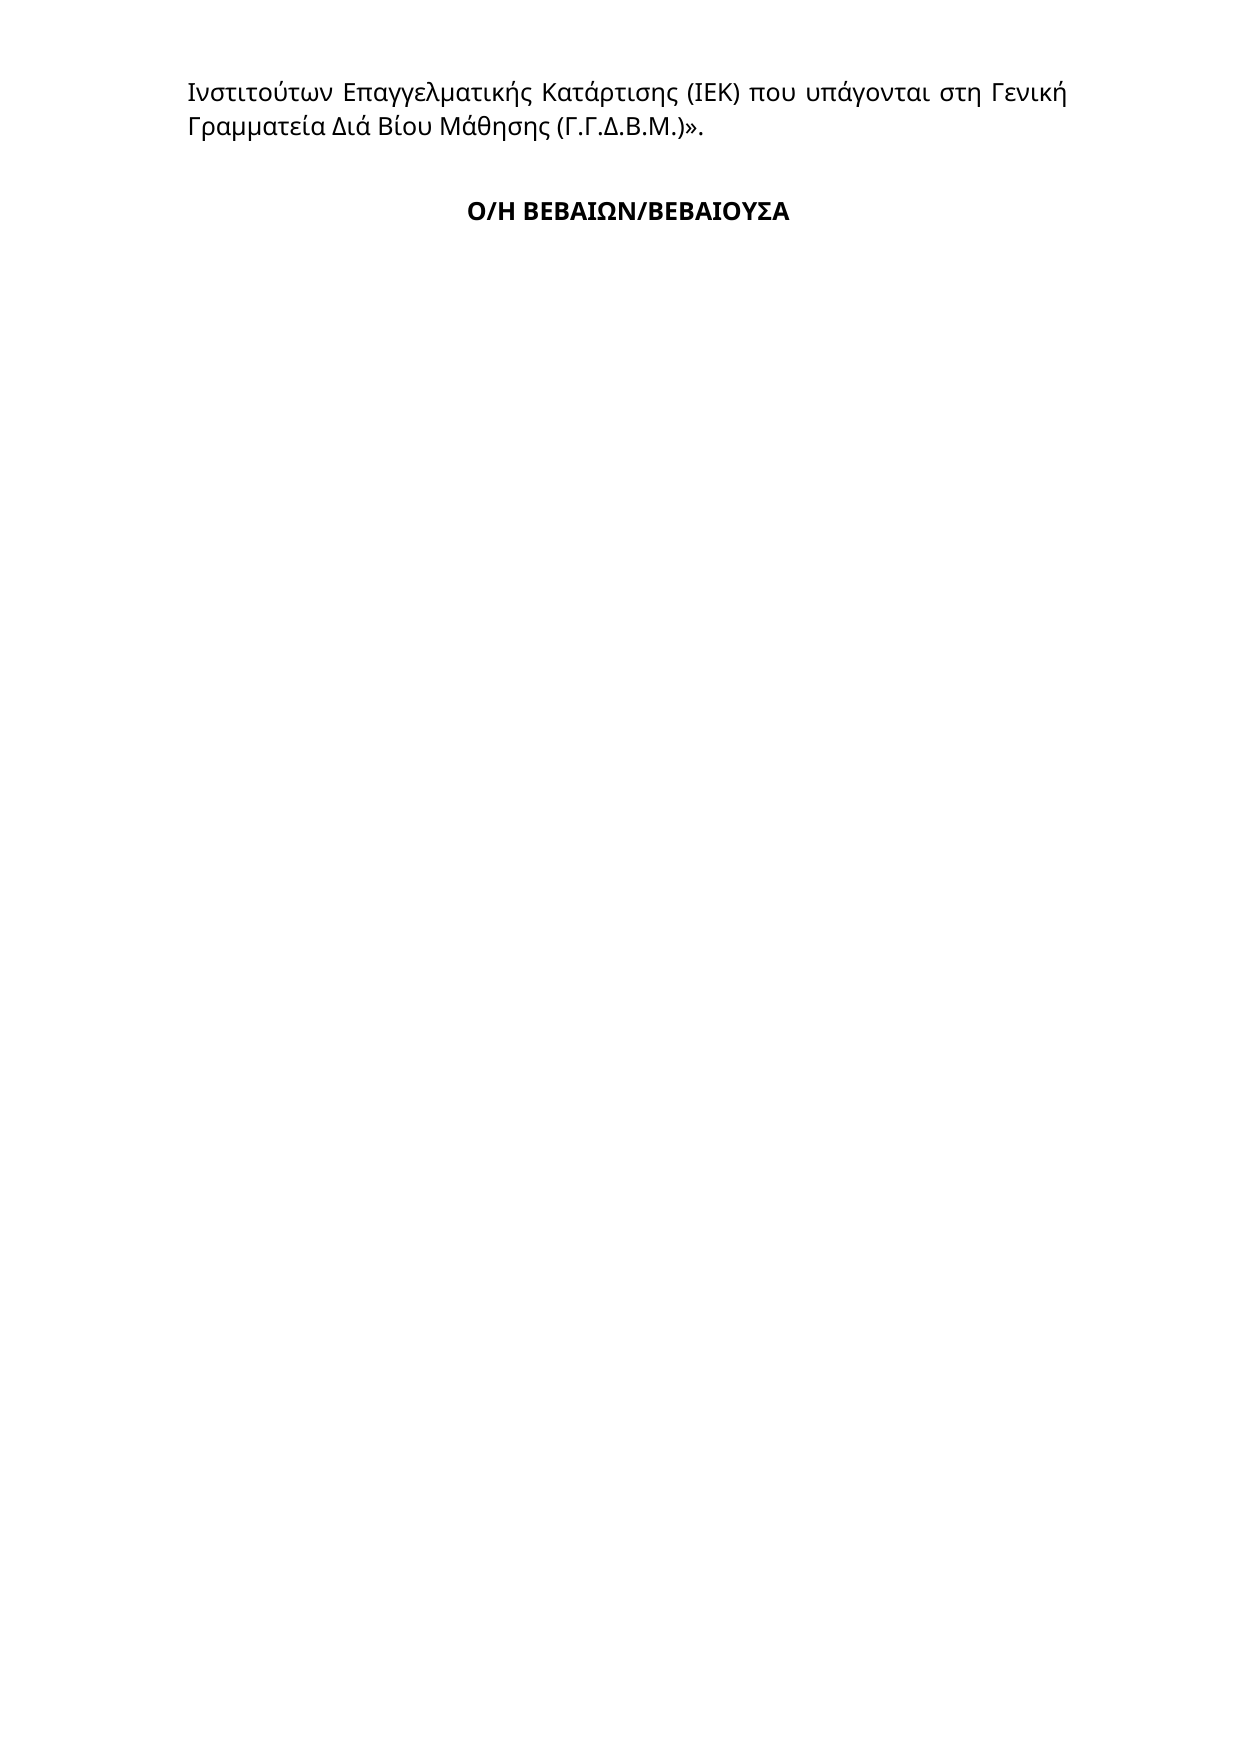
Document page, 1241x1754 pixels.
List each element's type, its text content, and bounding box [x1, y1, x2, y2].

text Ο/Η ΒΕΒΑΙΩΝ/ΒΕΒΑΙΟΥΣΑ [187, 194, 1069, 228]
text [187, 75, 1069, 143]
